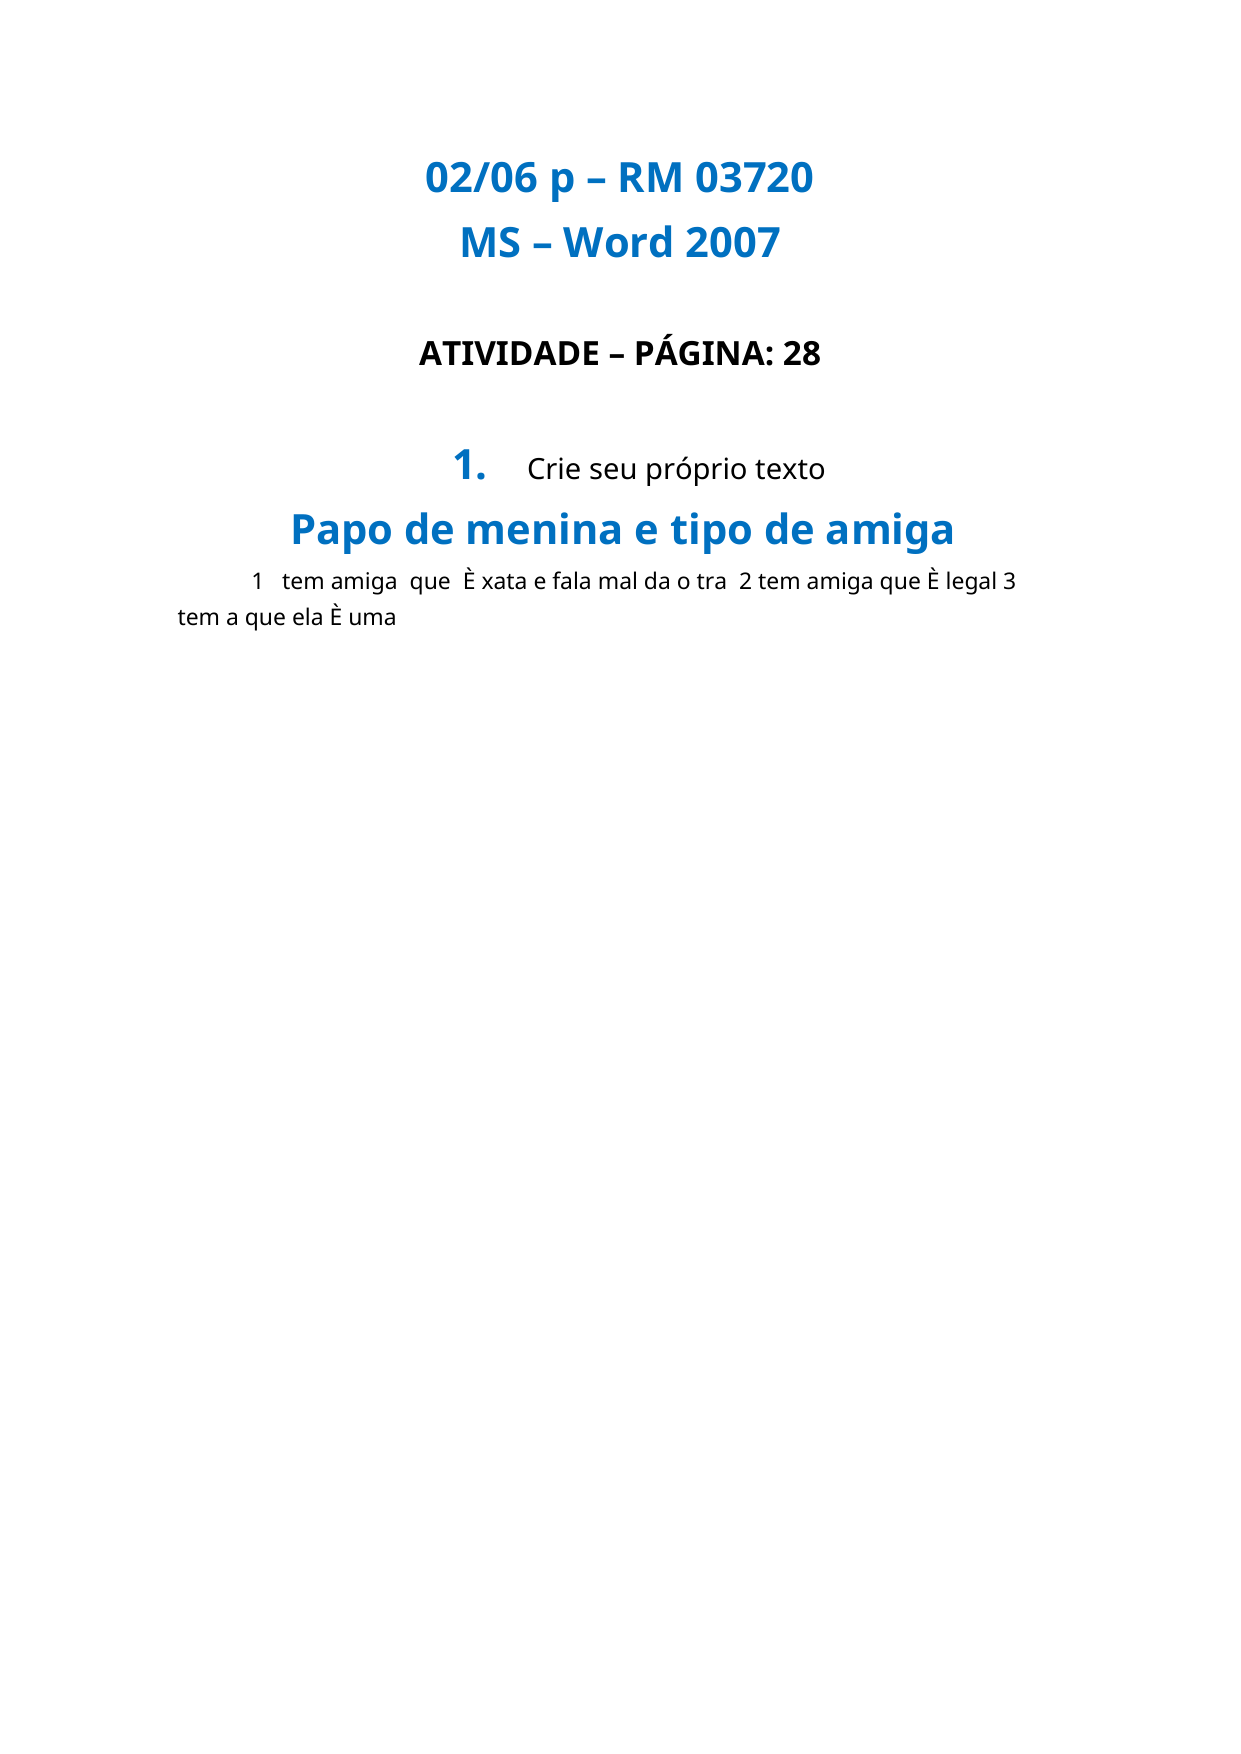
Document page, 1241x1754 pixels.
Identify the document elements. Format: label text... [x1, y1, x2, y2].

list Papo de menina e tipo de amiga [290, 500, 1063, 557]
text 1 tem amiga que È xata e fala mal da o tra 2 tem amiga que È legal 3 tem a que ela È uma [177, 565, 1063, 632]
text ATIVIDADE – PÁGINA: 28 [177, 330, 1063, 376]
text MS – Word 2007 [177, 213, 1063, 269]
text 02/06 p – RM 03720 [177, 148, 1063, 204]
list Crie seu próprio texto [215, 434, 1063, 491]
